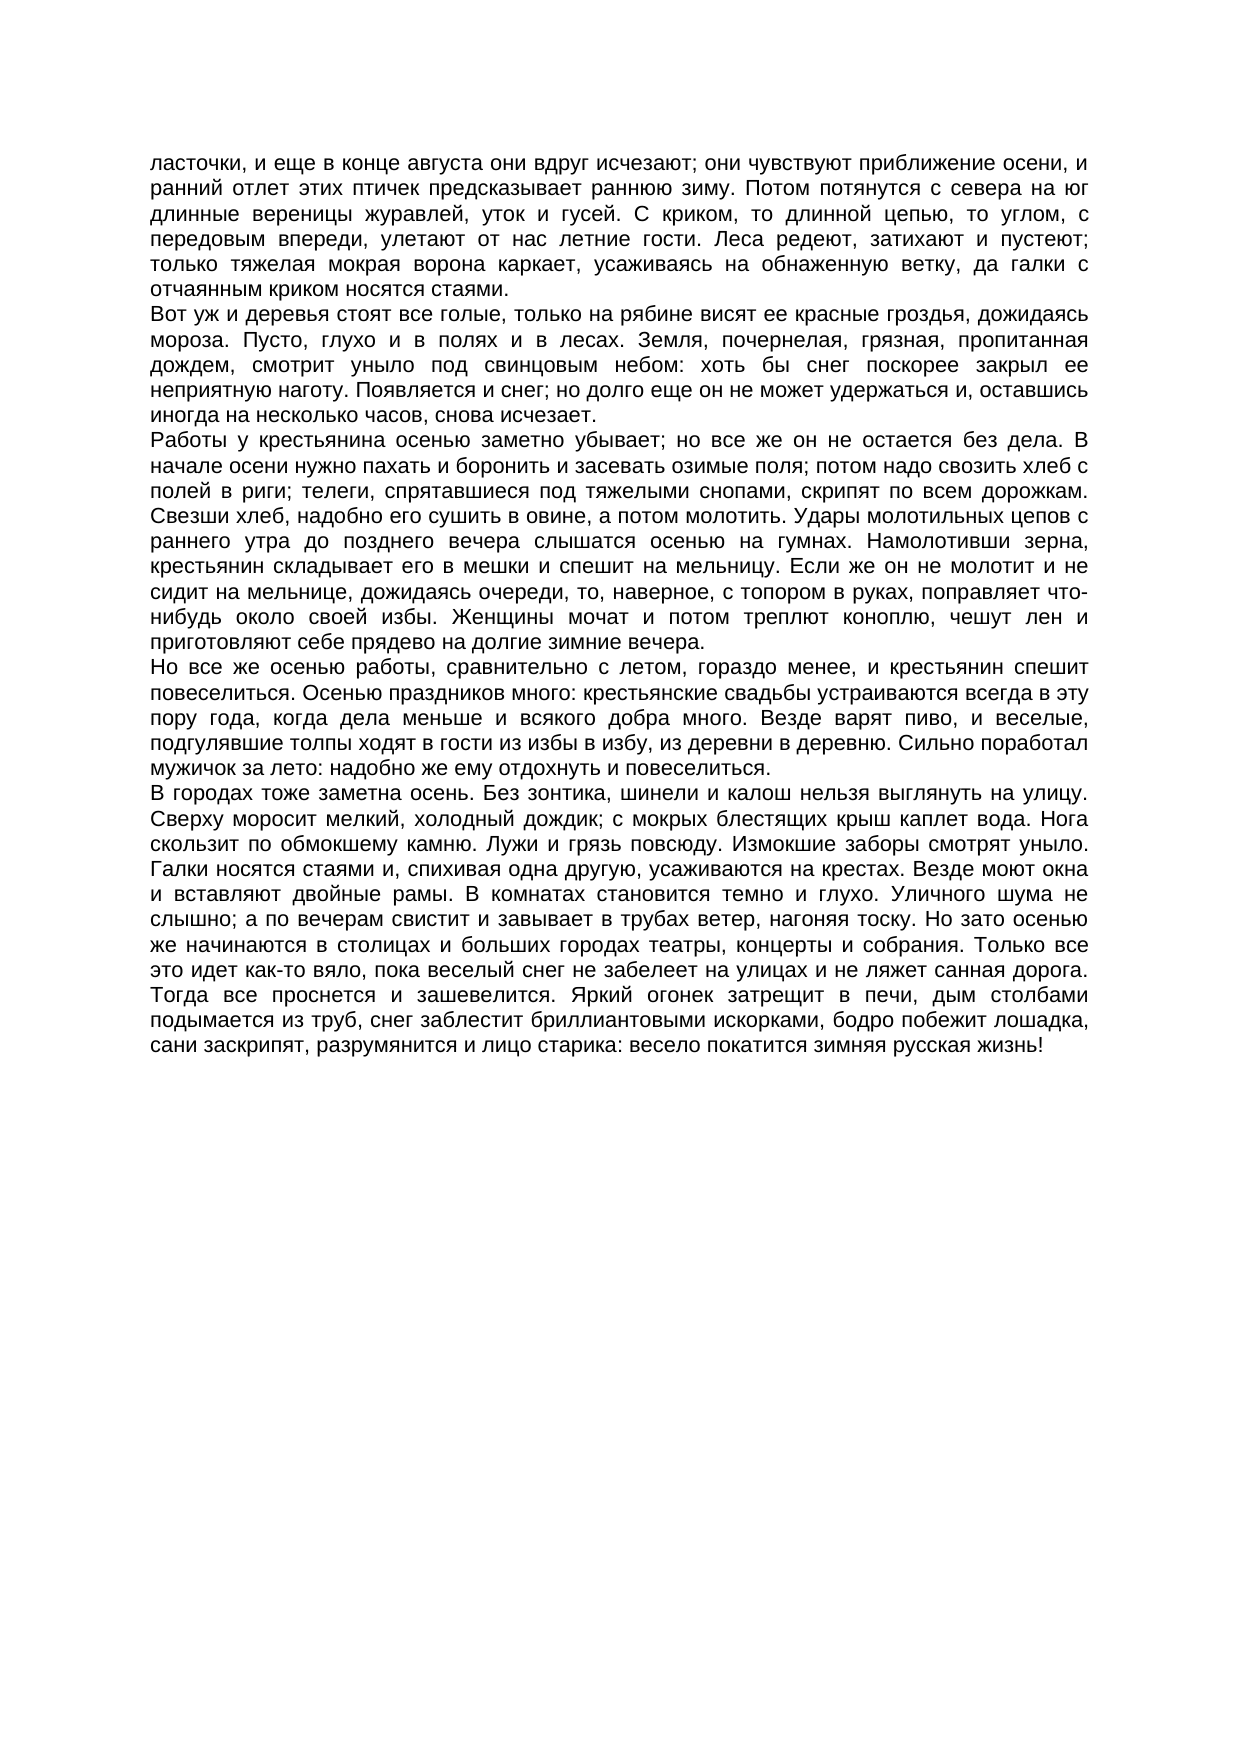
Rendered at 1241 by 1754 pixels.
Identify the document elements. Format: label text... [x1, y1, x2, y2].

text В городах тоже заметна осень. Без зонтика, шинели и калош нельзя выглянуть на улицу. Сверху моросит мелкий, холодный дождик; с мокрых блестящих крыш каплет вода. Нога скользит по обмокшему камню. Лужи и грязь повсюду. Измокшие заборы смотрят уныло. Галки носятся стаями и, спихивая одна другую, усаживаются на крестах. Везде моют окна и вставляют двойные рамы. В комнатах становится темно и глухо. Уличного шума не слышно; а по вечерам свистит и завывает в трубах ветер, нагоняя тоску. Но зато осенью же начинаются в столицах и больших городах театры, концерты и собрания. Только все это идет как-то вяло, пока веселый снег не забелеет на улицах и не ляжет санная дорога. Тогда все проснется и зашевелится. Яркий огонек затрещит в печи, дым столбами подымается из труб, снег заблестит бриллиантовыми искорками, бодро побежит лошадка, сани заскрипят, разрумянится и лицо старика: весело покатится зимняя русская жизнь! [150, 780, 1090, 1057]
text Работы у крестьянина осенью заметно убывает; но все же он не остается без дела. В начале осени нужно пахать и боронить и засевать озимые поля; потом надо свозить хлеб с полей в риги; телеги, спрятавшиеся под тяжелыми снопами, скрипят по всем дорожкам. Свезши хлеб, надобно его сушить в овине, а потом молотить. Удары молотильных цепов с раннего утра до позднего вечера слышатся осенью на гумнах. Намолотивши зерна, крестьянин складывает его в мешки и спешит на мельницу. Если же он не молотит и не сидит на мельнице, дожидаясь очереди, то, наверное, с топором в руках, поправляет что-нибудь около своей избы. Женщины мочат и потом треплют коноплю, чешут лен и приготовляют себе прядево на долгие зимние вечера. [150, 427, 1090, 654]
text Но все же осенью работы, сравнительно с летом, гораздо менее, и крестьянин спешит повеселиться. Осенью праздников много: крестьянские свадьбы устраиваются всегда в эту пору года, когда дела меньше и всякого добра много. Везде варят пиво, и веселые, подгулявшие толпы ходят в гости из избы в избу, из деревни в деревню. Сильно поработал мужичок за лето: надобно же ему отдохнуть и повеселиться. [150, 654, 1090, 780]
text Вот уж и деревья стоят все голые, только на рябине висят ее красные гроздья, дожидаясь мороза. Пусто, глухо и в полях и в лесах. Земля, почернелая, грязная, пропитанная дождем, смотрит уныло под свинцовым небом: хоть бы снег поскорее закрыл ее неприятную наготу. Появляется и снег; но долго еще он не может удержаться и, оставшись иногда на несколько часов, снова исчезает. [150, 301, 1090, 427]
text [150, 150, 1090, 301]
